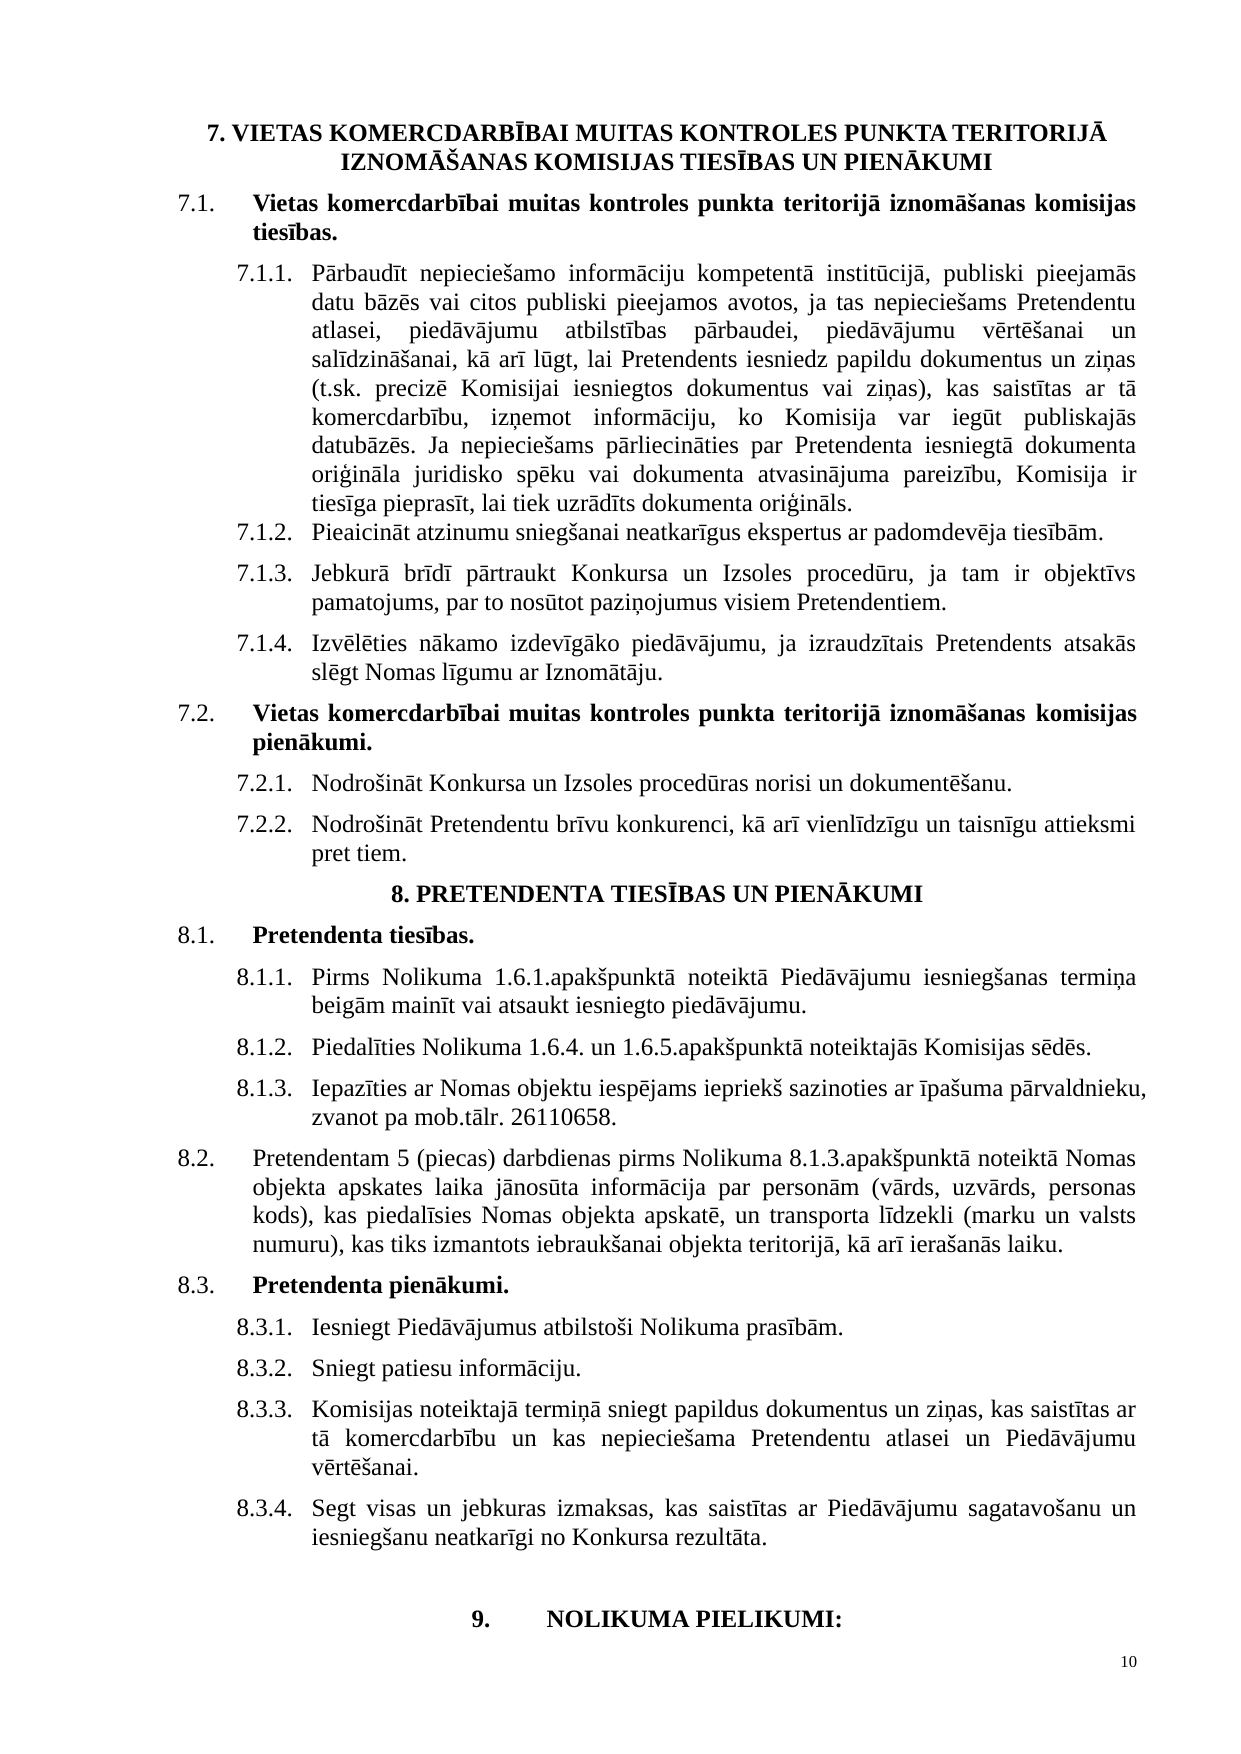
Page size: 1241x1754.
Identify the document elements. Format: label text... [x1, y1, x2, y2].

subtitle VIETAS KOMERCDARBĪBAI MUITAS KONTROLES PUNKTA TERITORIJĀ IZNOMĀŠANAS KOMISIJAS TIESĪBAS UN PIENĀKUMI [177, 118, 1137, 176]
list PRETENDENTA TIESĪBAS UN PIENĀKUMI [177, 879, 1137, 908]
list Pretendentam 5 (piecas) darbdienas pirms Nolikuma 8.1.3.apakšpunktā noteiktā Nomas objekta apskates laika jānosūta informācija par personām (vārds, uzvārds, personas kods), kas piedalīsies Nomas objekta apskatē, un transporta līdzekli (marku un valsts numuru), kas tiks izmantots iebraukšanai objekta teritorijā, kā arī ierašanās laiku. [177, 1143, 1137, 1258]
list Segt visas un jebkuras izmaksas, kas saistītas ar Piedāvājumu sagatavošanu un iesniegšanu neatkarīgi no Konkursa rezultāta. [236, 1493, 1137, 1551]
list Komisijas noteiktajā termiņā sniegt papildus dokumentus un ziņas, kas saistītas ar tā komercdarbību un kas nepieciešama Pretendentu atlasei un Piedāvājumu vērtēšanai. [236, 1394, 1137, 1481]
list Izvēlēties nākamo izdevīgāko piedāvājumu, ja izraudzītais Pretendents atsakās slēgt Nomas līgumu ar Iznomātāju. [236, 628, 1137, 686]
list Vietas komercdarbībai muitas kontroles punkta teritorijā iznomāšanas komisijas pienākumi. [177, 698, 1137, 756]
list Iesniegt Piedāvājumus atbilstoši Nolikuma prasībām. [236, 1312, 1137, 1341]
list Nodrošināt Konkursa un Izsoles procedūras norisi un dokumentēšanu. [236, 768, 1137, 797]
list Pieaicināt atzinumu sniegšanai neatkarīgus ekspertus ar padomdevēja tiesībām. [236, 517, 1137, 546]
subtitle Vietas komercdarbībai muitas kontroles punkta teritorijā iznomāšanas komisijas tiesības. [177, 188, 1137, 246]
list Sniegt patiesu informāciju. [236, 1353, 1137, 1382]
list Piedalīties Nolikuma 1.6.4. un 1.6.5.apakšpunktā noteiktajās Komisijas sēdēs. [236, 1032, 1137, 1061]
list Pretendenta pienākumi. [177, 1271, 1137, 1299]
list Pārbaudīt nepieciešamo informāciju kompetentā institūcijā, publiski pieejamās datu bāzēs vai citos publiski pieejamos avotos, ja tas nepieciešams Pretendentu atlasei, piedāvājumu atbilstības pārbaudei, piedāvājumu vērtēšanai un salīdzināšanai, kā arī lūgt, lai Pretendents iesniedz papildu dokumentus un ziņas (t.sk. precizē Komisijai iesniegtos dokumentus vai ziņas), kas saistītas ar tā komercdarbību, izņemot informāciju, ko Komisija var iegūt publiskajās datubāzēs. Ja nepieciešams pārliecināties par Pretendenta iesniegtā dokumenta oriģināla juridisko spēku vai dokumenta atvasinājuma pareizību, Komisija ir tiesīga pieprasīt, lai tiek uzrādīts dokumenta oriģināls. [236, 258, 1137, 517]
list Pirms Nolikuma 1.6.1.apakšpunktā noteiktā Piedāvājumu iesniegšanas termiņa beigām mainīt vai atsaukt iesniegto piedāvājumu. [236, 962, 1137, 1019]
list Jebkurā brīdī pārtraukt Konkursa un Izsoles procedūru, ja tam ir objektīvs pamatojums, par to nosūtot paziņojumus visiem Pretendentiem. [236, 558, 1137, 616]
list Iepazīties ar Nomas objektu iespējams iepriekš sazinoties ar īpašuma pārvaldnieku, zvanot pa mob.tālr. 26110658. [236, 1073, 1147, 1131]
list Nodrošināt Pretendentu brīvu konkurenci, kā arī vienlīdzīgu un taisnīgu attieksmi pret tiem. [236, 809, 1137, 867]
list Pretendenta tiesības. [177, 921, 1137, 949]
list NOLIKUMA PIELIKUMI: [177, 1604, 1137, 1633]
